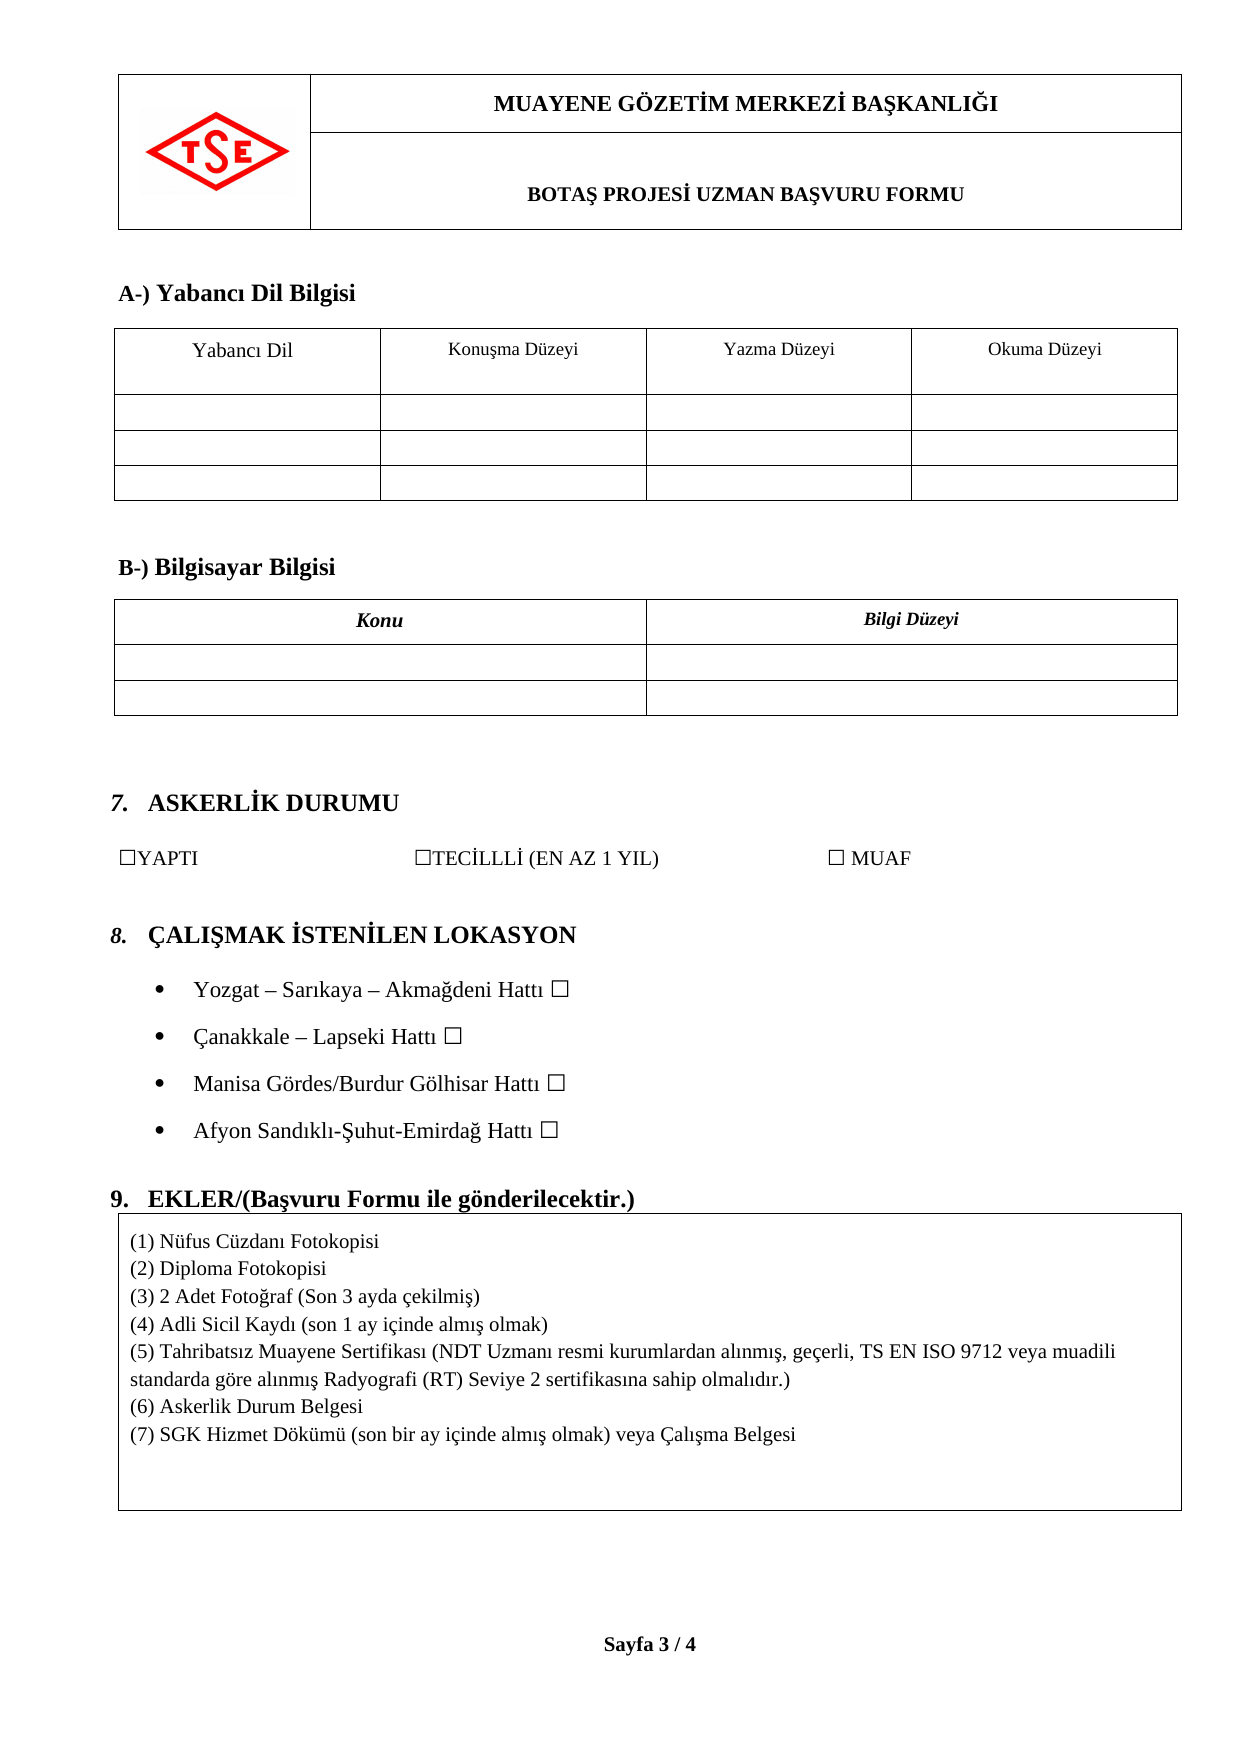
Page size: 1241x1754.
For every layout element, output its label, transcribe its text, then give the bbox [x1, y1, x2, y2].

table_header Bilgi Düzeyi [647, 600, 1177, 644]
list ASKERLİK DURUMU [110, 788, 1181, 817]
list Manisa Gördes/Burdur Gölhisar Hattı [156, 1067, 1181, 1098]
list Afyon Sandıklı-Şuhut-Emirdağ Hattı [156, 1113, 1181, 1145]
list ÇALIŞMAK İSTENİLEN LOKASYON [110, 920, 1181, 949]
text YAPTI TECİLLLİ (EN AZ 1 YIL) MUAF [118, 843, 1181, 872]
table_header Konuşma Düzeyi [381, 329, 646, 394]
table_cell [381, 395, 646, 429]
table_header Yazma Düzeyi [647, 329, 911, 394]
list EKLER/(Başvuru Formu ile gönderilecektir.) [110, 1184, 1181, 1213]
table_header Konu [115, 600, 646, 644]
table_cell [115, 466, 380, 500]
table_cell [115, 645, 646, 680]
text B-) Bilgisayar Bilgisi [118, 552, 1181, 581]
table_header Yabancı Dil [115, 329, 380, 394]
list Çanakkale – Lapseki Hattı [156, 1020, 1181, 1051]
table_cell [115, 431, 380, 465]
picture [139, 108, 296, 195]
table_header (1) Nüfus Cüzdanı Fotokopisi (2) Diploma Fotokopisi (3) 2 Adet Fotoğraf (Son 3 ayda çekilmiş) (4) Adli Sicil Kaydı (son 1 ay içinde almış olmak) (5) Tahribatsız Muayene Sertifikası (NDT Uzmanı resmi kurumlardan alınmış, geçerli, TS EN ISO 9712 veya muadili standarda göre alınmış Radyografi (RT) Seviye 2 sertifikasına sahip olmalıdır.) (6) Askerlik Durum Belgesi (7) SGK Hizmet Dökümü (son bir ay içinde almış olmak) veya Çalışma Belgesi [119, 1214, 1181, 1510]
text A-) Yabancı Dil Bilgisi [118, 278, 1181, 307]
table_cell [381, 431, 646, 465]
table_header Okuma Düzeyi [912, 329, 1177, 394]
table_cell [647, 645, 1177, 680]
table_cell [115, 681, 646, 715]
table_cell [115, 395, 380, 429]
table_cell [647, 681, 1177, 715]
table_cell [647, 431, 911, 465]
table_cell [912, 466, 1177, 500]
table_cell [912, 395, 1177, 429]
table_cell [647, 395, 911, 429]
table_cell [381, 466, 646, 500]
list Yozgat – Sarıkaya – Akmağdeni Hattı [156, 973, 1181, 1004]
table_cell [647, 466, 911, 500]
table_cell [912, 431, 1177, 465]
